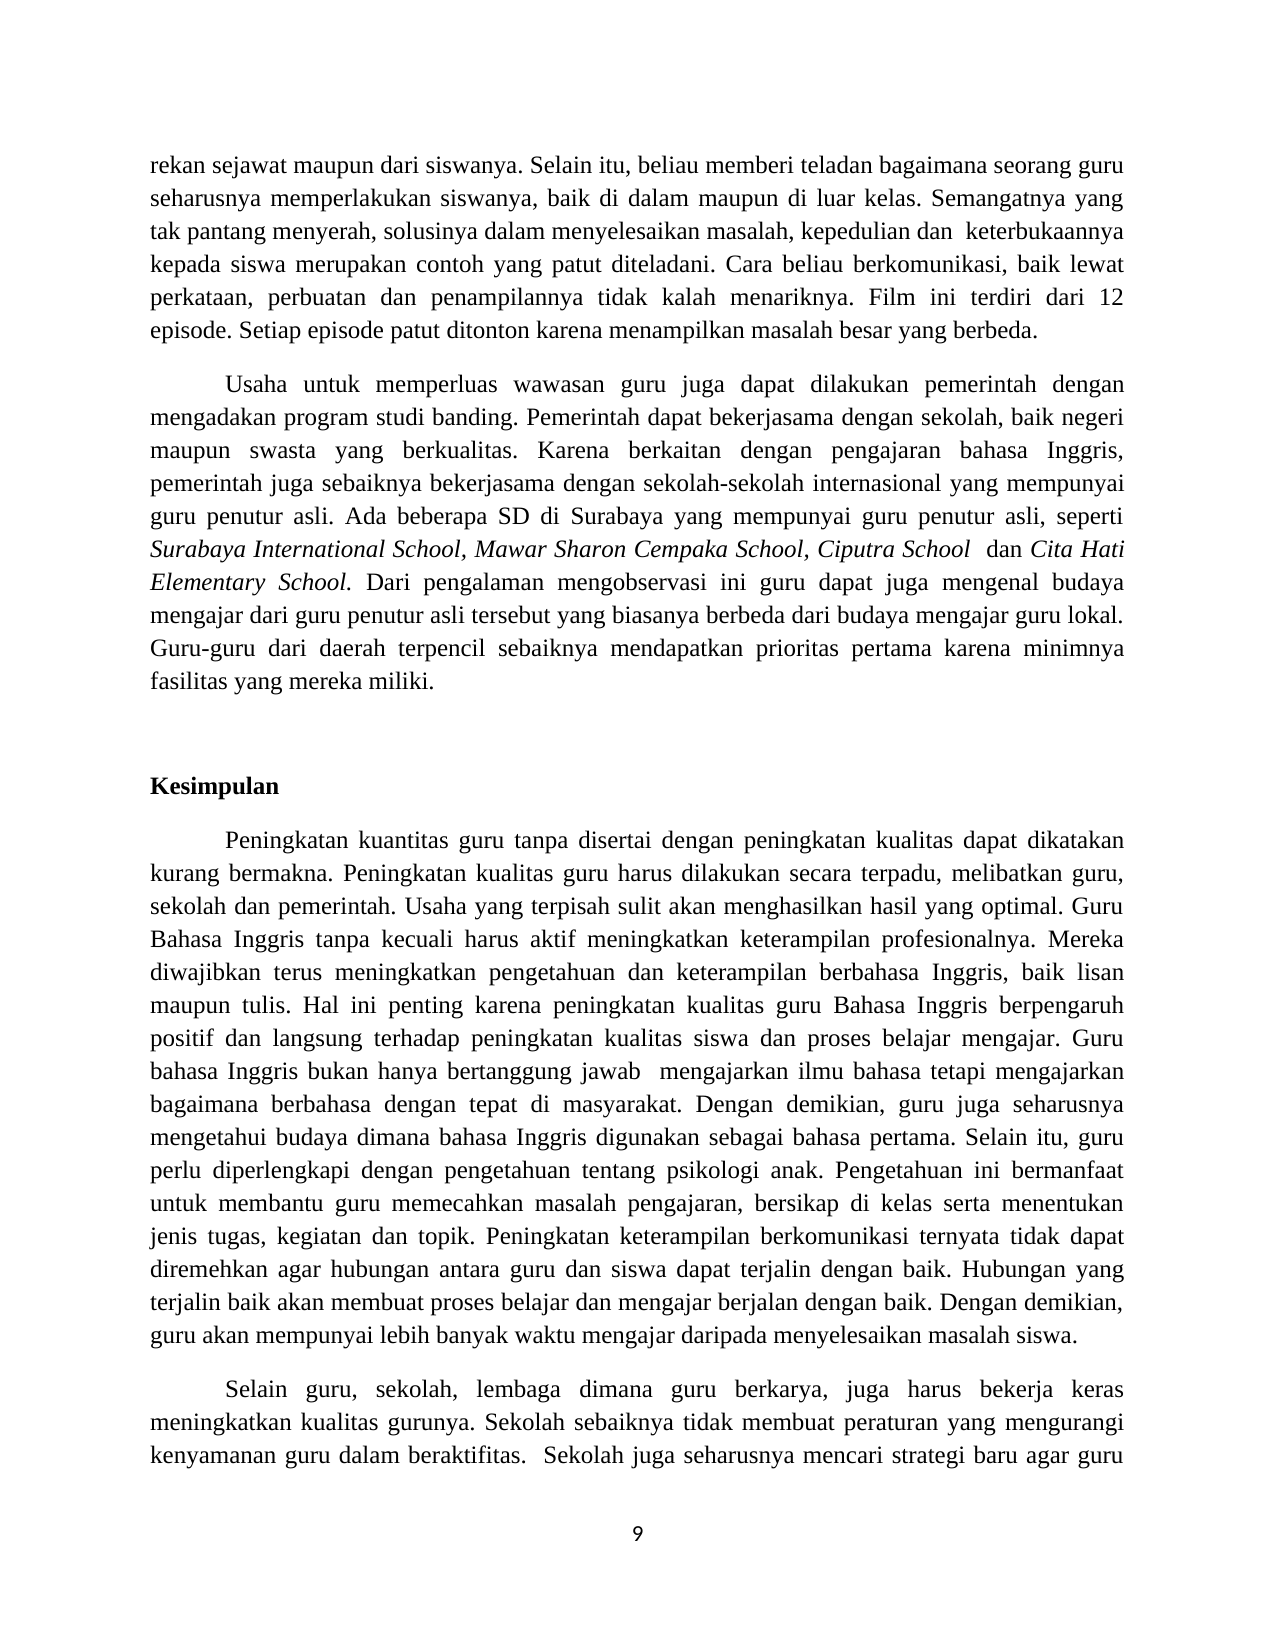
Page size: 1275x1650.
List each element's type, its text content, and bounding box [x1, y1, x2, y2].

text Peningkatan kuantitas guru tanpa disertai dengan peningkatan kualitas dapat dikatakan kurang bermakna. Peningkatan kualitas guru harus dilakukan secara terpadu, melibatkan guru, sekolah dan pemerintah. Usaha yang terpisah sulit akan menghasilkan hasil yang optimal. Guru Bahasa Inggris tanpa kecuali harus aktif meningkatkan keterampilan profesionalnya. Mereka diwajibkan terus meningkatkan pengetahuan dan keterampilan berbahasa Inggris, baik lisan maupun tulis. Hal ini penting karena peningkatan kualitas guru Bahasa Inggris berpengaruh positif dan langsung terhadap peningkatan kualitas siswa dan proses belajar mengajar. Guru bahasa Inggris bukan hanya bertanggung jawab mengajarkan ilmu bahasa tetapi mengajarkan bagaimana berbahasa dengan tepat di masyarakat. Dengan demikian, guru juga seharusnya mengetahui budaya dimana bahasa Inggris digunakan sebagai bahasa pertama. Selain itu, guru perlu diperlengkapi dengan pengetahuan tentang psikologi anak. Pengetahuan ini bermanfaat untuk membantu guru memecahkan masalah pengajaran, bersikap di kelas serta menentukan jenis tugas, kegiatan dan topik. Peningkatan keterampilan berkomunikasi ternyata tidak dapat diremehkan agar hubungan antara guru dan siswa dapat terjalin dengan baik. Hubungan yang terjalin baik akan membuat proses belajar dan mengajar berjalan dengan baik. Dengan demikian, guru akan mempunyai lebih banyak waktu mengajar daripada menyelesaikan masalah siswa. [150, 825, 1125, 1349]
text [150, 150, 1125, 344]
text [150, 1374, 1125, 1469]
text Usaha untuk memperluas wawasan guru juga dapat dilakukan pemerintah dengan mengadakan program studi banding. Pemerintah dapat bekerjasama dengan sekolah, baik negeri maupun swasta yang berkualitas. Karena berkaitan dengan pengajaran bahasa Inggris, pemerintah juga sebaiknya bekerjasama dengan sekolah-sekolah internasional yang mempunyai guru penutur asli. Ada beberapa SD di Surabaya yang mempunyai guru penutur asli, seperti Surabaya International School, Mawar Sharon Cempaka School, Ciputra School dan Cita Hati Elementary School. Dari pengalaman mengobservasi ini guru dapat juga mengenal budaya mengajar dari guru penutur asli tersebut yang biasanya berbeda dari budaya mengajar guru lokal. Guru-guru dari daerah terpencil sebaiknya mendapatkan prioritas pertama karena minimnya fasilitas yang mereka miliki. [150, 369, 1125, 695]
text Kesimpulan [150, 771, 1125, 800]
